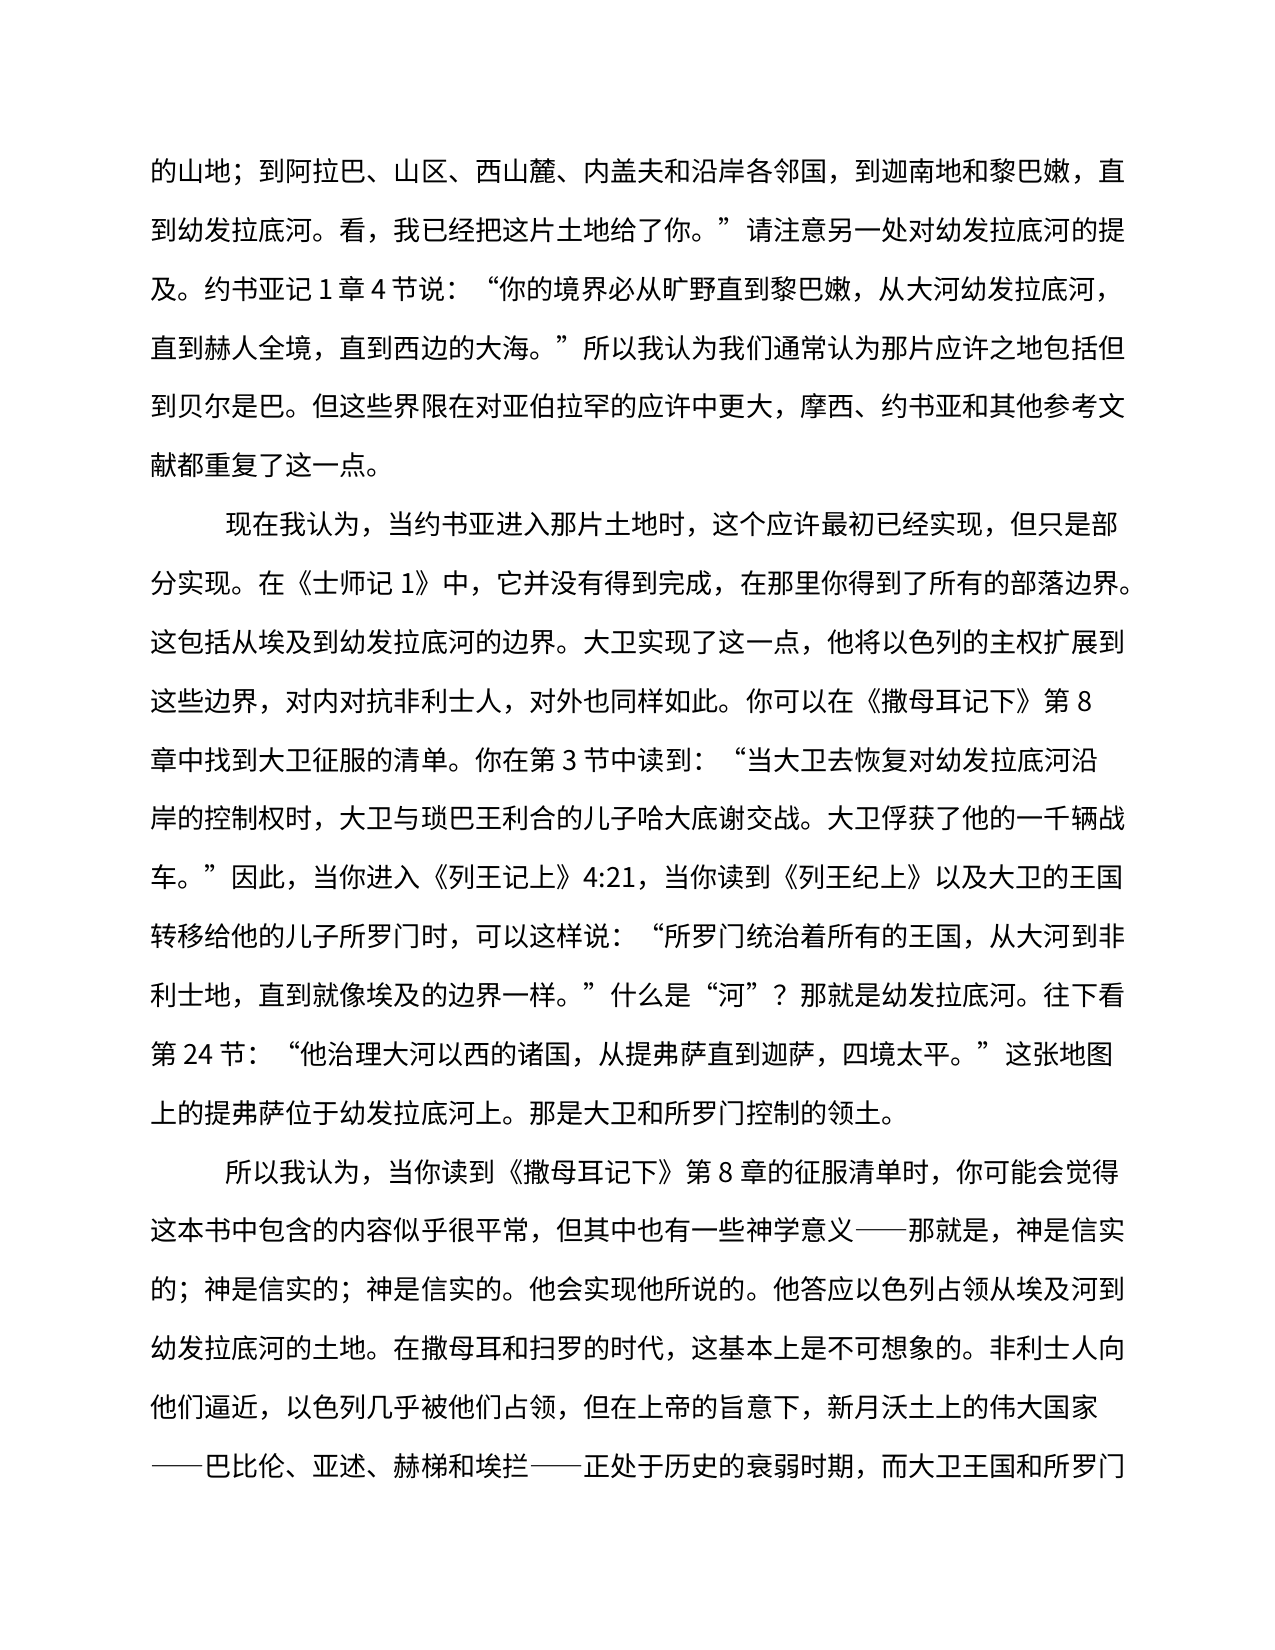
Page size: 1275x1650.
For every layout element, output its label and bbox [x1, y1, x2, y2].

text [150, 150, 1125, 1484]
